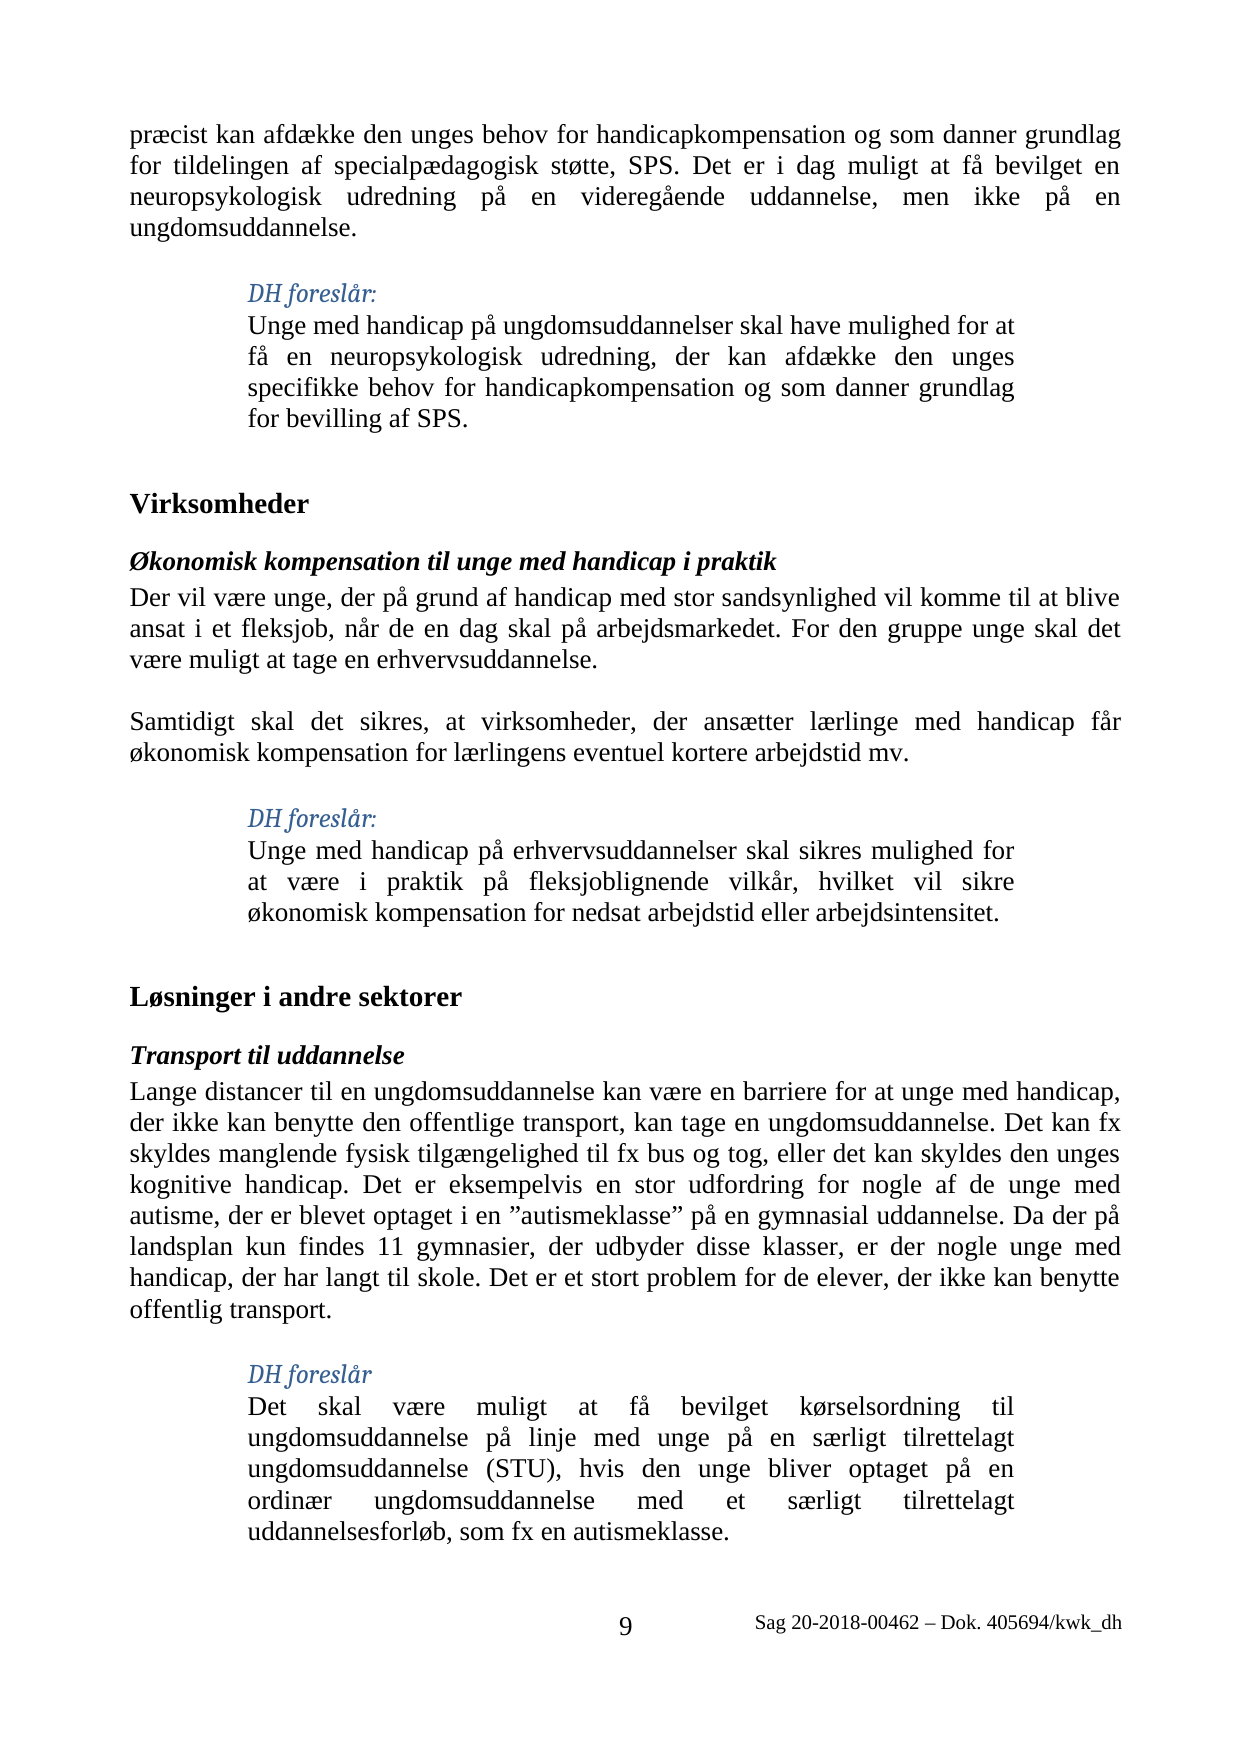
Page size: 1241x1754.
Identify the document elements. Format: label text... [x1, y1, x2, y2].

text Unge med handicap på erhvervsuddannelser skal sikres mulighed for at være i praktik på fleksjoblignende vilkår, hvilket vil sikre økonomisk kompensation for nedsat arbejdstid eller arbejdsintensitet. [247, 834, 1015, 928]
text Lange distancer til en ungdomsuddannelse kan være en barriere for at unge med handicap, der ikke kan benytte den offentlige transport, kan tage en ungdomsuddannelse. Det kan fx skyldes manglende fysisk tilgængelighed til fx bus og tog, eller det kan skyldes den unges kognitive handicap. Det er eksempelvis en stor udfordring for nogle af de unge med autisme, der er blevet optaget i en ”autismeklasse” på en gymnasial uddannelse. Da der på landsplan kun findes 11 gymnasier, der udbyder disse klasser, er der nogle unge med handicap, der har langt til skole. Det er et stort problem for de elever, der ikke kan benytte offentlig transport. [129, 1075, 1122, 1324]
subtitle Løsninger i andre sektorer [129, 979, 1122, 1013]
subtitle DH foreslår [247, 1359, 1015, 1390]
text Det skal være muligt at få bevilget kørselsordning til ungdomsuddannelse på linje med unge på en særligt tilrettelagt ungdomsuddannelse (STU), hvis den unge bliver optaget på en ordinær ungdomsuddannelse med et særligt tilrettelagt uddannelsesforløb, som fx en autismeklasse. [247, 1390, 1015, 1546]
text Unge med handicap på ungdomsuddannelser skal have mulighed for at få en neuropsykologisk udredning, der kan afdække den unges specifikke behov for handicapkompensation og som danner grundlag for bevilling af SPS. [247, 309, 1015, 434]
subtitle DH foreslår: [247, 278, 1015, 309]
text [129, 118, 1122, 243]
text Der vil være unge, der på grund af handicap med stor sandsynlighed vil komme til at blive ansat i et fleksjob, når de en dag skal på arbejdsmarkedet. For den gruppe unge skal det være muligt at tage en erhvervsuddannelse. [129, 581, 1122, 674]
subtitle Transport til uddannelse [129, 1039, 1122, 1070]
subtitle DH foreslår: [247, 803, 1015, 834]
text Samtidigt skal det sikres, at virksomheder, der ansætter lærlinge med handicap får økonomisk kompensation for lærlingens eventuel kortere arbejdstid mv. [129, 705, 1122, 768]
subtitle Økonomisk kompensation til unge med handicap i praktik [129, 545, 1122, 576]
subtitle Virksomheder [129, 486, 1122, 519]
